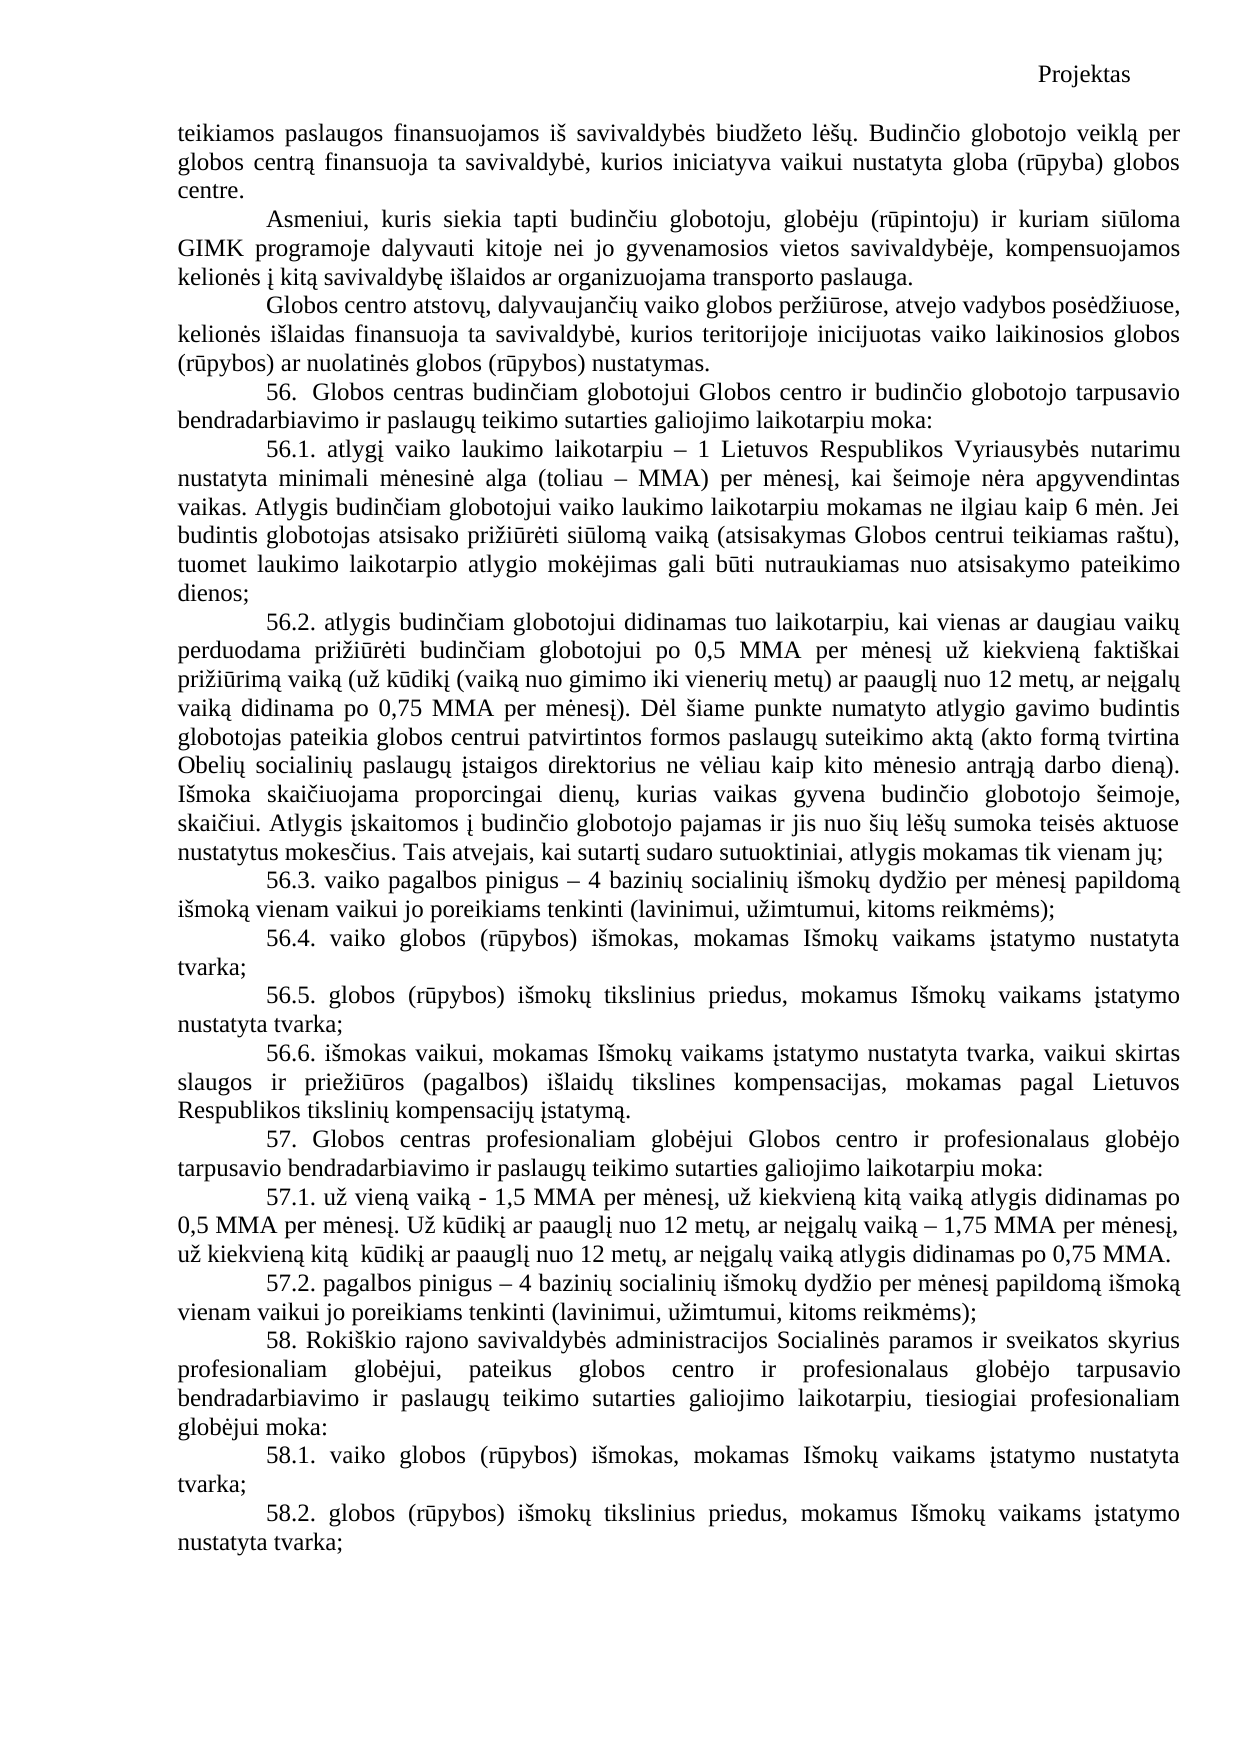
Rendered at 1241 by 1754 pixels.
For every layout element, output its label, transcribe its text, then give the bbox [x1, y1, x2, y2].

text 56.1. atlygį vaiko laukimo laikotarpiu – 1 Lietuvos Respublikos Vyriausybės nutarimu nustatyta minimali mėnesinė alga (toliau – MMA) per mėnesį, kai šeimoje nėra apgyvendintas vaikas. Atlygis budinčiam globotojui vaiko laukimo laikotarpiu mokamas ne ilgiau kaip 6 mėn. Jei budintis globotojas atsisako prižiūrėti siūlomą vaiką (atsisakymas Globos centrui teikiamas raštu), tuomet laukimo laikotarpio atlygio mokėjimas gali būti nutraukiamas nuo atsisakymo pateikimo dienos; [177, 434, 1181, 607]
text 56.6. išmokas vaikui, mokamas Išmokų vaikams įstatymo nustatyta tvarka, vaikui skirtas slaugos ir priežiūros (pagalbos) išlaidų tikslines kompensacijas, mokamas pagal Lietuvos Respublikos tikslinių kompensacijų įstatymą. [177, 1038, 1181, 1124]
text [177, 118, 1181, 204]
text 56.3. vaiko pagalbos pinigus – 4 bazinių socialinių išmokų dydžio per mėnesį papildomą išmoką vienam vaikui jo poreikiams tenkinti (lavinimui, užimtumui, kitoms reikmėms); [177, 866, 1181, 923]
text 58. Rokiškio rajono savivaldybės administracijos Socialinės paramos ir sveikatos skyrius profesionaliam globėjui, pateikus globos centro ir profesionalaus globėjo tarpusavio bendradarbiavimo ir paslaugų teikimo sutarties galiojimo laikotarpiu, tiesiogiai profesionaliam globėjui moka: [177, 1326, 1181, 1441]
text Globos centro atstovų, dalyvaujančių vaiko globos peržiūrose, atvejo vadybos posėdžiuose, kelionės išlaidas finansuoja ta savivaldybė, kurios teritorijoje inicijuotas vaiko laikinosios globos (rūpybos) ar nuolatinės globos (rūpybos) nustatymas. [177, 291, 1181, 377]
text 57.2. pagalbos pinigus – 4 bazinių socialinių išmokų dydžio per mėnesį papildomą išmoką vienam vaikui jo poreikiams tenkinti (lavinimui, užimtumui, kitoms reikmėms); [177, 1268, 1181, 1326]
text 56.5. globos (rūpybos) išmokų tikslinius priedus, mokamus Išmokų vaikams įstatymo nustatyta tvarka; [177, 981, 1181, 1038]
text Asmeniui, kuris siekia tapti budinčiu globotoju, globėju (rūpintoju) ir kuriam siūloma GIMK programoje dalyvauti kitoje nei jo gyvenamosios vietos savivaldybėje, kompensuojamos kelionės į kitą savivaldybę išlaidos ar organizuojama transporto paslauga. [177, 204, 1181, 291]
text 57.1. už vieną vaiką - 1,5 MMA per mėnesį, už kiekvieną kitą vaiką atlygis didinamas po 0,5 MMA per mėnesį. Už kūdikį ar paauglį nuo 12 metų, ar neįgalų vaiką – 1,75 MMA per mėnesį, už kiekvieną kitą kūdikį ar paauglį nuo 12 metų, ar neįgalų vaiką atlygis didinamas po 0,75 MMA. [177, 1182, 1181, 1268]
text 56.4. vaiko globos (rūpybos) išmokas, mokamas Išmokų vaikams įstatymo nustatyta tvarka; [177, 923, 1181, 981]
text 56.2. atlygis budinčiam globotojui didinamas tuo laikotarpiu, kai vienas ar daugiau vaikų perduodama prižiūrėti budinčiam globotojui po 0,5 MMA per mėnesį už kiekvieną faktiškai prižiūrimą vaiką (už kūdikį (vaiką nuo gimimo iki vienerių metų) ar paauglį nuo 12 metų, ar neįgalų vaiką didinama po 0,75 MMA per mėnesį). Dėl šiame punkte numatyto atlygio gavimo budintis globotojas pateikia globos centrui patvirtintos formos paslaugų suteikimo aktą (akto formą tvirtina Obelių socialinių paslaugų įstaigos direktorius ne vėliau kaip kito mėnesio antrąją darbo dieną). Išmoka skaičiuojama proporcingai dienų, kurias vaikas gyvena budinčio globotojo šeimoje, skaičiui. Atlygis įskaitomos į budinčio globotojo pajamas ir jis nuo šių lėšų sumoka teisės aktuose nustatytus mokesčius. Tais atvejais, kai sutartį sudaro sutuoktiniai, atlygis mokamas tik vienam jų; [177, 607, 1181, 866]
text 57. Globos centras profesionaliam globėjui Globos centro ir profesionalaus globėjo tarpusavio bendradarbiavimo ir paslaugų teikimo sutarties galiojimo laikotarpiu moka: [177, 1124, 1181, 1182]
text 58.1. vaiko globos (rūpybos) išmokas, mokamas Išmokų vaikams įstatymo nustatyta tvarka; [177, 1441, 1181, 1498]
text 58.2. globos (rūpybos) išmokų tikslinius priedus, mokamus Išmokų vaikams įstatymo nustatyta tvarka; [177, 1498, 1181, 1556]
text 56. Globos centras budinčiam globotojui Globos centro ir budinčio globotojo tarpusavio bendradarbiavimo ir paslaugų teikimo sutarties galiojimo laikotarpiu moka: [177, 377, 1181, 434]
